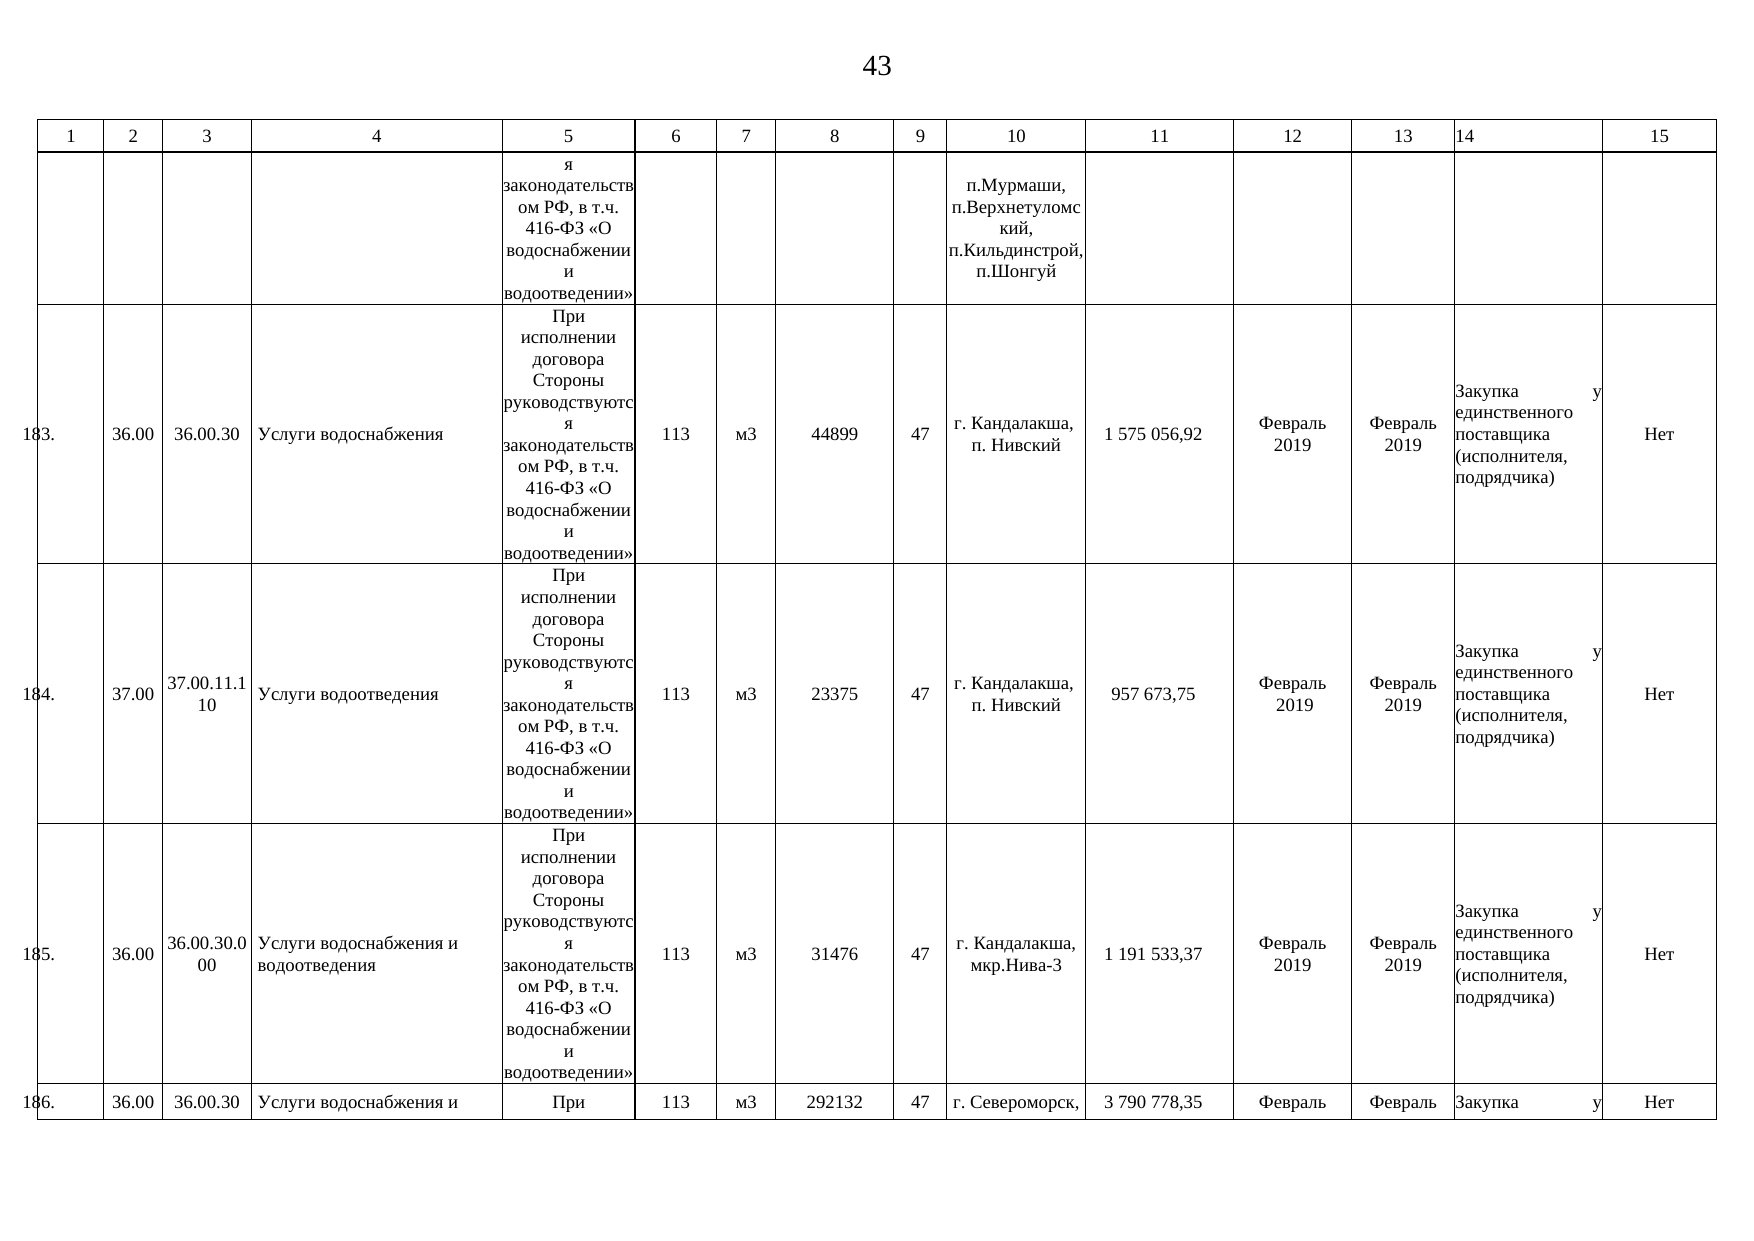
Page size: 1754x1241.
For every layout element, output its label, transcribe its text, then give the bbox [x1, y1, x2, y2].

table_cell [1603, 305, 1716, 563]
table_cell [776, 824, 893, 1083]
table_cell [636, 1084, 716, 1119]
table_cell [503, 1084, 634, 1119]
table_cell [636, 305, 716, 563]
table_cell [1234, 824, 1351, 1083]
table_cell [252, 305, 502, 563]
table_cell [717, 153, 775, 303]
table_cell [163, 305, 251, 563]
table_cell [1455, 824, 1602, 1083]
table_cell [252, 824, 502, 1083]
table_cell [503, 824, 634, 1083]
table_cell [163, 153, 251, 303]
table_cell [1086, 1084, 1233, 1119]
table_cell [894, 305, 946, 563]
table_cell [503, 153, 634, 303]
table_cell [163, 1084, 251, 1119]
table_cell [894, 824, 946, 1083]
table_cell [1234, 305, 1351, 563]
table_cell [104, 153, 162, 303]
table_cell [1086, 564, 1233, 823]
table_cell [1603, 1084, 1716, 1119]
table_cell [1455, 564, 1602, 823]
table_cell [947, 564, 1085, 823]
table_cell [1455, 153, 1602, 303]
table_header 11 [1086, 120, 1233, 151]
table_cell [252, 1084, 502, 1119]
table_header 8 [776, 120, 893, 151]
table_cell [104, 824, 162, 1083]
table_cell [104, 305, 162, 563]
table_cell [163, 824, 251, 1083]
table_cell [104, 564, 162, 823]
table_header 7 [717, 120, 775, 151]
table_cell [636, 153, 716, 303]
table_header 4 [252, 120, 502, 151]
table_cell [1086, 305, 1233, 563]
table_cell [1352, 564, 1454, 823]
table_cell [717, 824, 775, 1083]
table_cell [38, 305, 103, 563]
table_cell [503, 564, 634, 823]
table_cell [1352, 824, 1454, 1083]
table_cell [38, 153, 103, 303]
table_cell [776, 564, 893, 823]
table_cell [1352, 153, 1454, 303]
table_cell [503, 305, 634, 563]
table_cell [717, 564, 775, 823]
table_header 10 [947, 120, 1085, 151]
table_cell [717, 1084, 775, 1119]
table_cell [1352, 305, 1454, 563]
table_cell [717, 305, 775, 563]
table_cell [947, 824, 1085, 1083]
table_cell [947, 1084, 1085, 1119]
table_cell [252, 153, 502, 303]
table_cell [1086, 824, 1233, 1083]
table_header 15 [1603, 120, 1716, 151]
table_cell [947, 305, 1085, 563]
table_header 13 [1352, 120, 1454, 151]
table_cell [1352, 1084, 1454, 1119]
table_header 6 [636, 120, 716, 151]
table_header 9 [894, 120, 946, 151]
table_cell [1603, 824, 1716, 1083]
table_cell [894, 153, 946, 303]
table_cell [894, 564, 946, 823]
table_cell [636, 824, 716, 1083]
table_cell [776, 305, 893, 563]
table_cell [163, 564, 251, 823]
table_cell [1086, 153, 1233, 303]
table_header 14 [1455, 120, 1602, 151]
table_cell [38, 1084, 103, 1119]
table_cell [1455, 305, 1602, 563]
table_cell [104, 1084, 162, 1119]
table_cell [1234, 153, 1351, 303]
table_header 3 [163, 120, 251, 151]
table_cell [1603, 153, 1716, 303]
table_header 12 [1234, 120, 1351, 151]
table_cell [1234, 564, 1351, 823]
table_header 5 [503, 120, 634, 151]
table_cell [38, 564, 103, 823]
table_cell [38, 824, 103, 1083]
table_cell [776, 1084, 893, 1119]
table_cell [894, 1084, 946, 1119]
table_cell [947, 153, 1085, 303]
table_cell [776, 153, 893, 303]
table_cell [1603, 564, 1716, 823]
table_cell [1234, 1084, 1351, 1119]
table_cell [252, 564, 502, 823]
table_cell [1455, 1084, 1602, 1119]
table_header 1 [38, 120, 103, 151]
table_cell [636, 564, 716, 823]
table_header 2 [104, 120, 162, 151]
